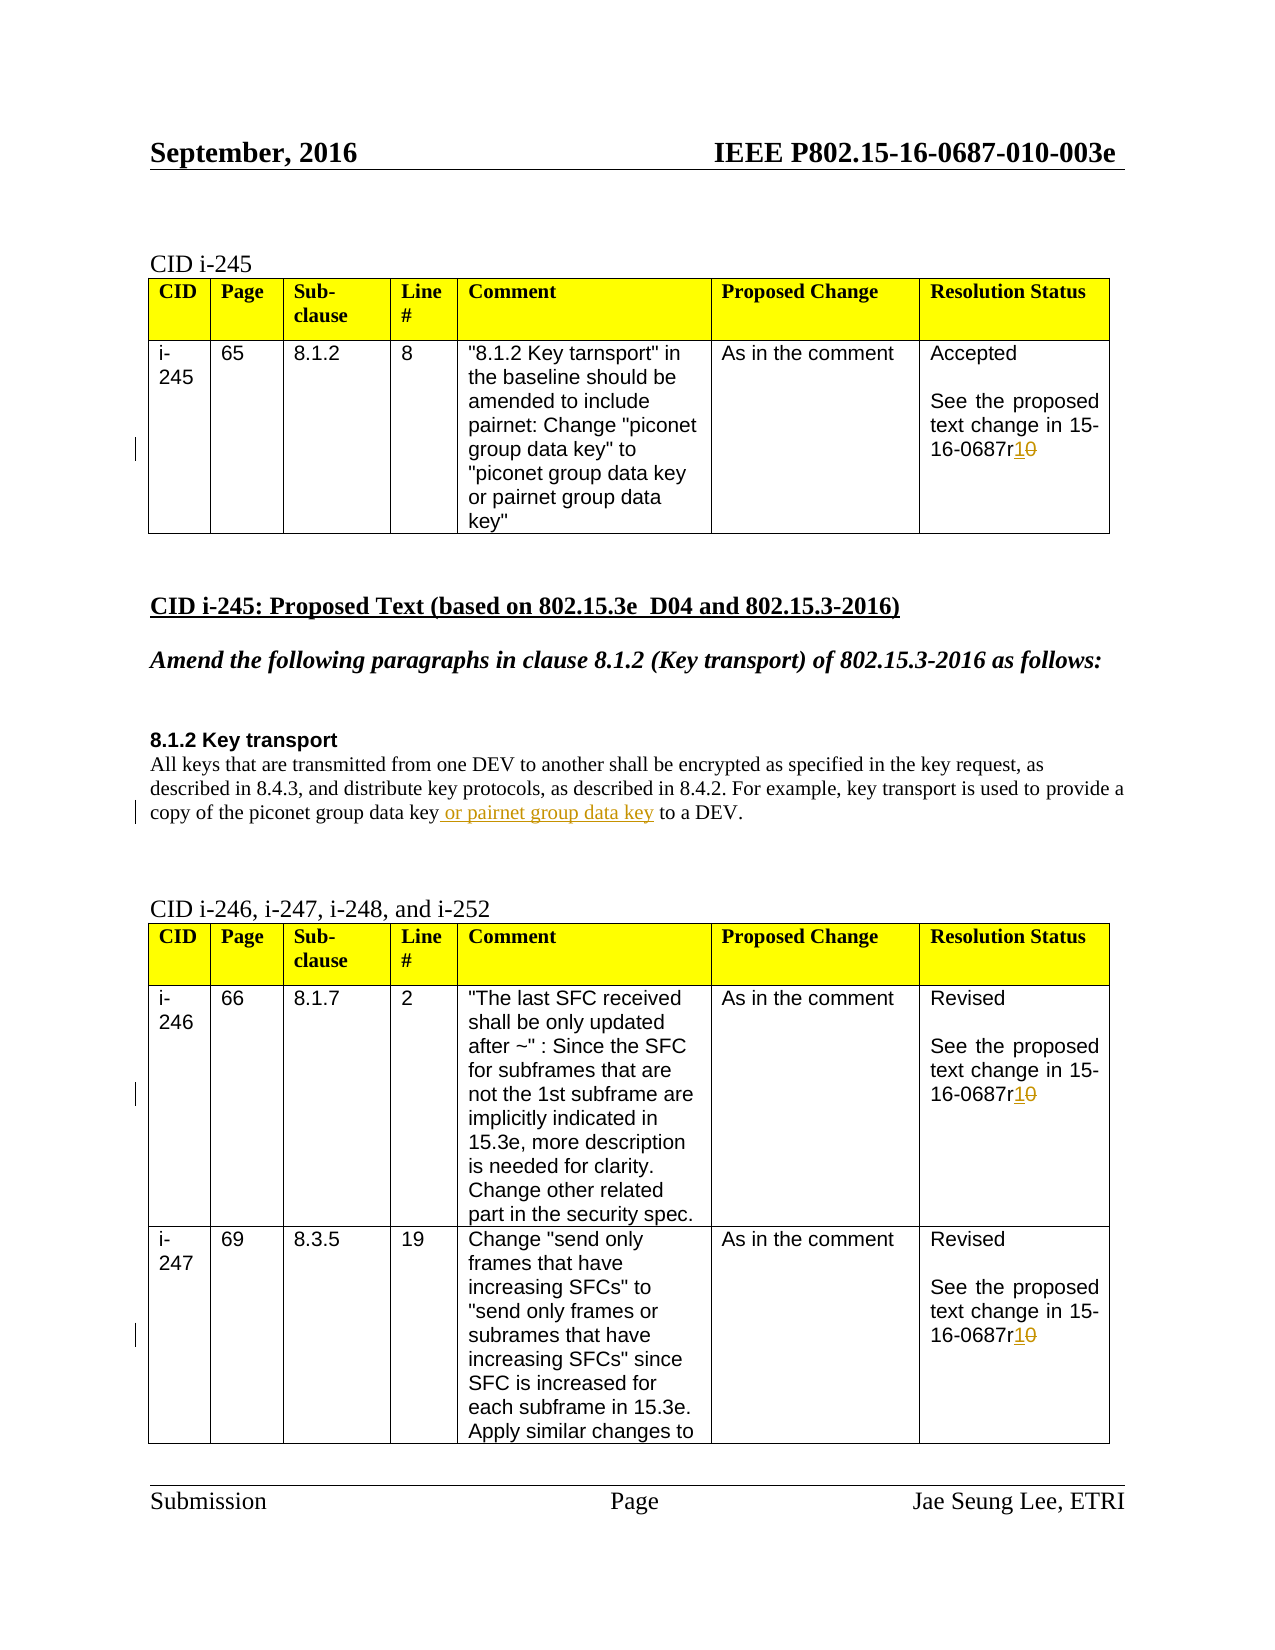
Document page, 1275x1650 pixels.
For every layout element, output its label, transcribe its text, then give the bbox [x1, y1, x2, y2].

table_header Sub-clause [284, 924, 390, 985]
table_cell 19 [391, 1227, 457, 1442]
table_cell Accepted See the proposed text change in 15-16-0687r [920, 341, 1109, 533]
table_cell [458, 1227, 711, 1442]
table_cell "8.1.2 Key tarnsport" in the baseline should be amended to include pairnet: Change "piconet group data key" to "piconet group data key or pairnet group data key" [458, 341, 711, 533]
table_header Resolution Status [920, 924, 1109, 985]
table_header Line # [391, 924, 457, 985]
table_header Line # [391, 279, 457, 340]
table_cell 65 [211, 341, 283, 533]
table_header CID [149, 279, 210, 340]
table_header CID [149, 924, 210, 985]
table_cell 66 [211, 986, 283, 1226]
table_cell Revised See the proposed text change in 15-16-0687r [920, 986, 1109, 1226]
text Amend the following paragraphs in clause 8.1.2 (Key transport) of 802.15.3-2016 as follows: [150, 645, 1125, 674]
table_cell 2 [391, 986, 457, 1226]
table_cell i-246 [149, 986, 210, 1226]
table_header Page [211, 279, 283, 340]
table_header Resolution Status [920, 279, 1109, 340]
table_cell As in the comment [712, 986, 919, 1226]
table_header Sub-clause [284, 279, 390, 340]
table_header Page [211, 924, 283, 985]
table_cell "The last SFC received shall be only updated after ~" : Since the SFC for subframes that are not the 1st subframe are implicitly indicated in 15.3e, more description is needed for clarity. Change other related part in the security spec. [458, 986, 711, 1226]
text CID i-246, i-247, i-248, and i-252 [150, 894, 1125, 923]
table_cell 8 [391, 341, 457, 533]
text All keys that are transmitted from one DEV to another shall be encrypted as specified in the key request, as described in 8.4.3, and distribute key protocols, as described in 8.4.2. For example, key transport is used to provide a copy of the piconet group data key to a DEV. [150, 752, 1125, 824]
text CID i-245 [150, 249, 1125, 278]
table_header Proposed Change [712, 924, 919, 985]
table_cell i-245 [149, 341, 210, 533]
table_cell 8.1.2 [284, 341, 390, 533]
table_cell As in the comment [712, 341, 919, 533]
table_cell As in the comment [712, 1227, 919, 1442]
table_cell 8.3.5 [284, 1227, 390, 1442]
table_header Proposed Change [712, 279, 919, 340]
table_header Comment [458, 279, 711, 340]
table_cell i-247 [149, 1227, 210, 1442]
text CID i-245: Proposed Text (based on 802.15.3e D04 and 802.15.3-2016) [150, 591, 1125, 620]
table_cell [920, 1227, 1109, 1442]
table_cell 8.1.7 [284, 986, 390, 1226]
text 8.1.2 Key transport [150, 728, 1125, 752]
table_header Comment [458, 924, 711, 985]
table_cell 69 [211, 1227, 283, 1442]
